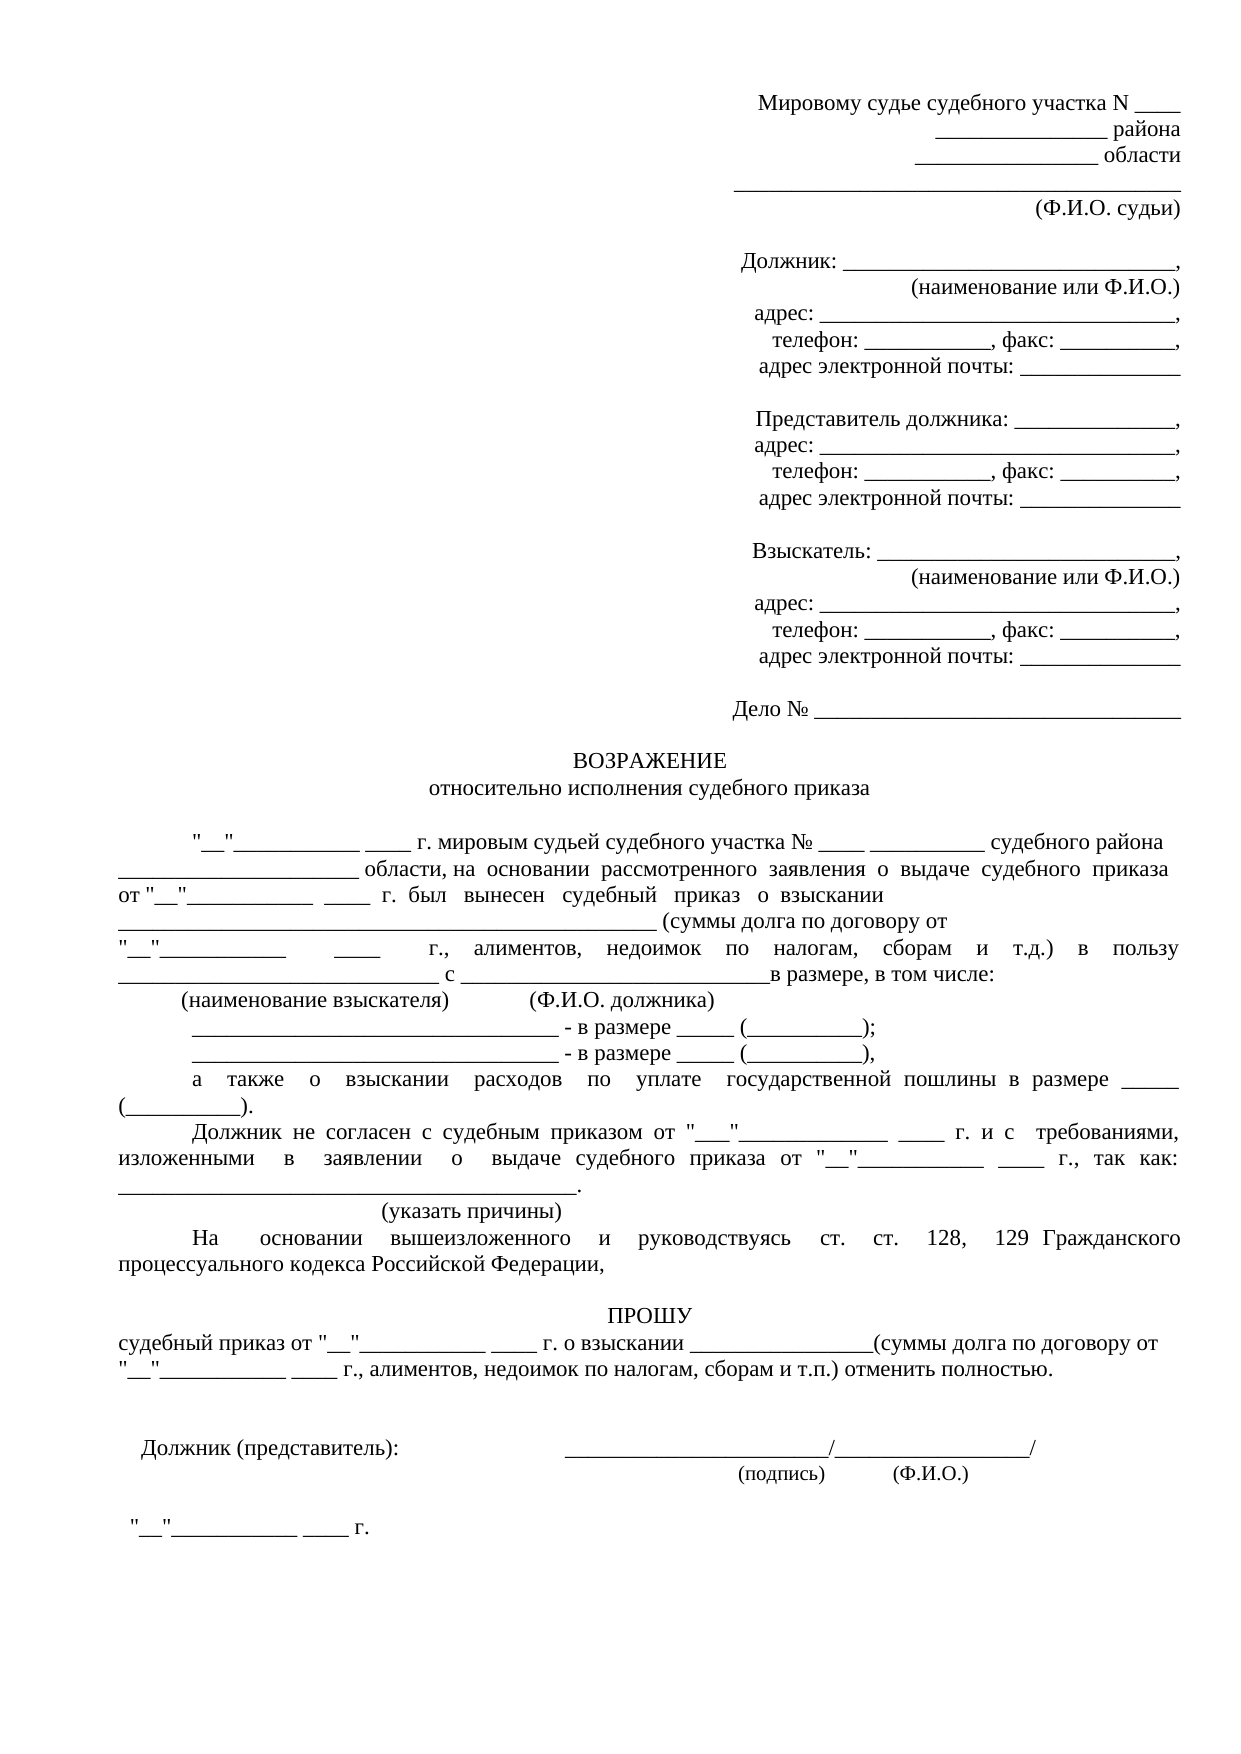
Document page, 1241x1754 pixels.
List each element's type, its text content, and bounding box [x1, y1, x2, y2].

text адрес: _______________________________, [118, 299, 1181, 326]
text (наименование или Ф.И.О.) [118, 273, 1181, 299]
text Взыскатель: __________________________, [118, 537, 1181, 563]
text адрес: _______________________________, [118, 431, 1181, 458]
text ВОЗРАЖЕНИЕ [118, 747, 1181, 774]
text "__"___________ ____ г. [118, 1513, 1181, 1539]
text _______________ района [118, 115, 1181, 141]
text а также о взыскании расходов по уплате государственной пошлины в размере _____ (__________). [118, 1065, 1181, 1118]
text На основании вышеизложенного и руководствуясь ст. ст. 128, 129 Гражданского процессуального кодекса Российской Федерации, [118, 1223, 1181, 1276]
text Должник: _____________________________, [118, 247, 1181, 273]
text "__"___________ ____ г. мировым судьей судебного участка № ____ __________ судебного района _____________________ области, на основании рассмотренного заявления о выдаче судебного приказа от "__"___________ ____ г. был вынесен судебный приказ о взыскании [118, 828, 1181, 907]
text Должник не согласен с судебным приказом от "___"_____________ ____ г. и с требованиями, изложенными в заявлении о выдаче судебного приказа от "__"___________ ____ г., так как: ________________________________________. [118, 1118, 1181, 1197]
text судебный приказ от "__"___________ ____ г. о взыскании ________________(суммы долга по договору от "__"___________ ____ г., алиментов, недоимок по налогам, сборам и т.п.) отменить полностью. [118, 1329, 1181, 1382]
text (Ф.И.О. судьи) [118, 194, 1181, 220]
text "__"___________ ____ г., алиментов, недоимок по налогам, сборам и т.д.) в пользу ____________________________ с ___________________________в размере, в том числе: [118, 934, 1181, 986]
text ________________________________ - в размере _____ (__________), [118, 1039, 1181, 1065]
text _______________________________________ [118, 168, 1181, 194]
text Дело № ________________________________ [118, 695, 1181, 721]
text адрес: _______________________________, [118, 589, 1181, 616]
text телефон: ___________, факс: __________, [118, 616, 1181, 642]
text (наименование или Ф.И.О.) [118, 563, 1181, 589]
text Представитель должника: ______________, [118, 405, 1181, 431]
text ПРОШУ [118, 1303, 1181, 1329]
text Мировому судье судебного участка N ____ [118, 89, 1181, 115]
text относительно исполнения судебного приказа [118, 774, 1181, 800]
text адрес электронной почты: ______________ [118, 352, 1181, 378]
text _______________________________________________ (суммы долга по договору от [118, 907, 1181, 934]
text телефон: ___________, факс: __________, [118, 326, 1181, 352]
text адрес электронной почты: ______________ [118, 642, 1181, 668]
text (подпись) (Ф.И.О.) [118, 1461, 1181, 1485]
text (наименование взыскателя) (Ф.И.О. должника) [118, 986, 1181, 1013]
text телефон: ___________, факс: __________, [118, 458, 1181, 484]
text Должник (представитель): _______________________/_________________/ [118, 1434, 1181, 1461]
text ________________________________ - в размере _____ (__________); [118, 1013, 1181, 1039]
text (указать причины) [118, 1197, 1181, 1223]
text адрес электронной почты: ______________ [118, 484, 1181, 510]
text ________________ области [118, 141, 1181, 168]
